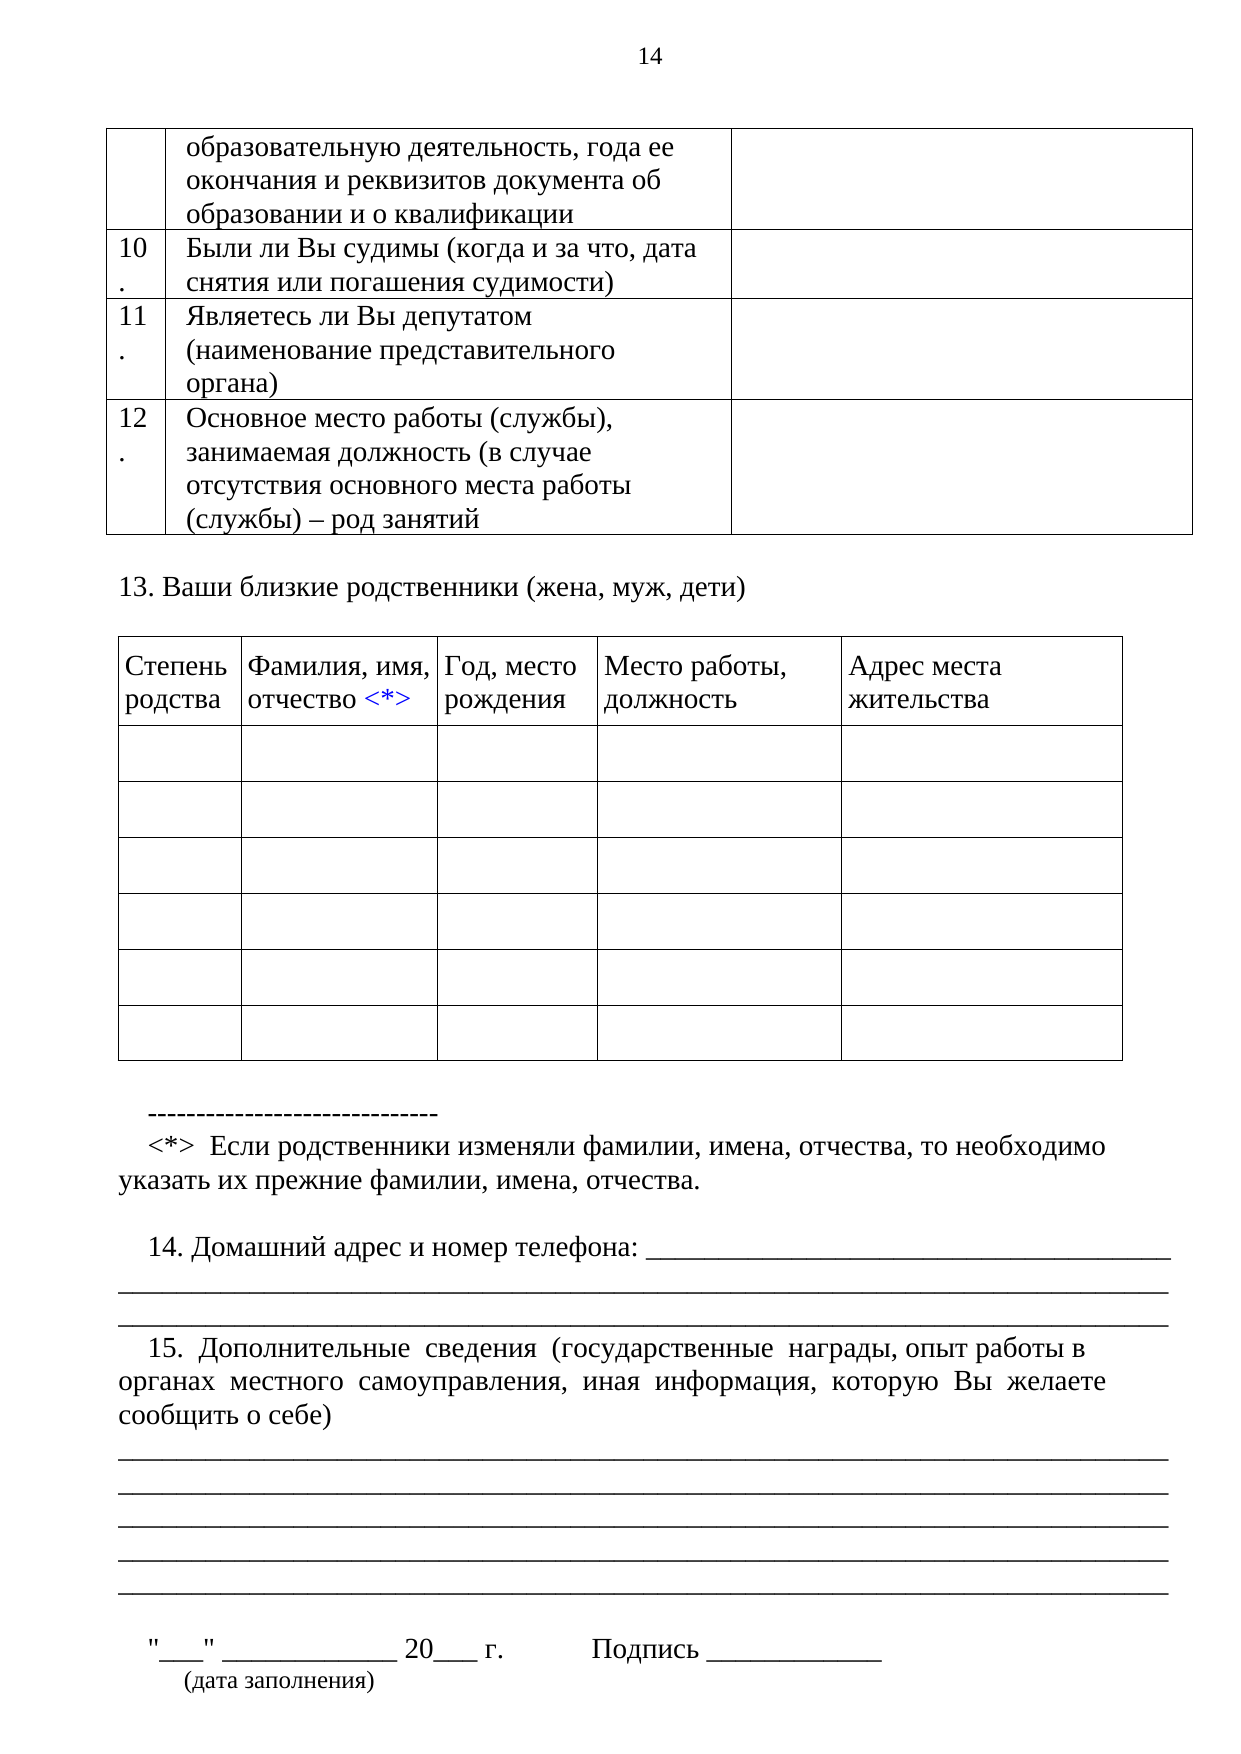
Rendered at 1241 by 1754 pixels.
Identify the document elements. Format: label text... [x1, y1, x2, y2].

table_cell [242, 1006, 437, 1060]
table_cell [438, 894, 597, 949]
text сообщить о себе) [118, 1397, 1181, 1430]
table_cell [598, 838, 841, 893]
text <*> Если родственники изменяли фамилии, имена, отчества, то необходимо [118, 1128, 1181, 1162]
text "___" ____________ 20___ г. Подпись ____________ [118, 1632, 1181, 1665]
text ________________________________________________________________________ [118, 1296, 1181, 1330]
table_cell [119, 894, 241, 949]
table_cell [598, 950, 841, 1004]
table_header Адрес места жительства [842, 637, 1122, 725]
text органах местного самоуправления, иная информация, которую Вы желаете [118, 1363, 1181, 1397]
text указать их прежние фамилии, имена, отчества. [118, 1162, 1181, 1196]
table_cell [598, 894, 841, 949]
table_cell [732, 230, 1192, 297]
table_cell [119, 950, 241, 1004]
text ________________________________________________________________________ [118, 1464, 1181, 1497]
table_cell 12. [107, 400, 165, 534]
text ________________________________________________________________________ [118, 1430, 1181, 1464]
table_cell [438, 950, 597, 1004]
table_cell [166, 129, 731, 229]
table_cell [598, 726, 841, 781]
table_cell [438, 838, 597, 893]
text 15. Дополнительные сведения (государственные награды, опыт работы в [118, 1330, 1181, 1363]
text (дата заполнения) [118, 1665, 1181, 1694]
table_cell Основное место работы (службы), занимаемая должность (в случае отсутствия основного места работы (службы) – род занятий [166, 400, 731, 534]
table_cell [842, 726, 1122, 781]
table_header Степень родства [119, 637, 241, 725]
table_header Год, место рождения [438, 637, 597, 725]
text ------------------------------ [118, 1095, 1181, 1128]
table_cell [119, 838, 241, 893]
table_cell Являетесь ли Вы депутатом (наименование представительного органа) [166, 299, 731, 399]
table_cell [598, 782, 841, 837]
table_cell [842, 950, 1122, 1004]
text 14. Домашний адрес и номер телефона: ____________________________________ [118, 1229, 1181, 1263]
table_cell [242, 782, 437, 837]
table_cell [842, 838, 1122, 893]
table_cell [732, 400, 1192, 534]
table_cell [119, 1006, 241, 1060]
table_cell [242, 838, 437, 893]
table_cell [842, 894, 1122, 949]
table_cell [438, 726, 597, 781]
table_cell 10. [107, 230, 165, 297]
table_cell [119, 726, 241, 781]
text ________________________________________________________________________ [118, 1263, 1181, 1296]
table_cell 9. [107, 129, 165, 229]
table_cell [598, 1006, 841, 1060]
table_header Место работы, должность [598, 637, 841, 725]
table_cell [732, 129, 1192, 229]
table_cell [242, 950, 437, 1004]
table_cell [842, 782, 1122, 837]
table_cell [732, 299, 1192, 399]
text 13. Ваши близкие родственники (жена, муж, дети) [118, 569, 1181, 602]
table_cell [438, 782, 597, 837]
text ________________________________________________________________________ [118, 1531, 1181, 1564]
table_header Фамилия, имя, отчество <*> [242, 637, 437, 725]
table_cell [842, 1006, 1122, 1060]
text ________________________________________________________________________ [118, 1497, 1181, 1531]
table_cell [242, 726, 437, 781]
table_cell [242, 894, 437, 949]
table_cell [119, 782, 241, 837]
table_cell 11. [107, 299, 165, 399]
table_cell Были ли Вы судимы (когда и за что, дата снятия или погашения судимости) [166, 230, 731, 297]
table_cell [438, 1006, 597, 1060]
text ________________________________________________________________________ [118, 1564, 1181, 1598]
